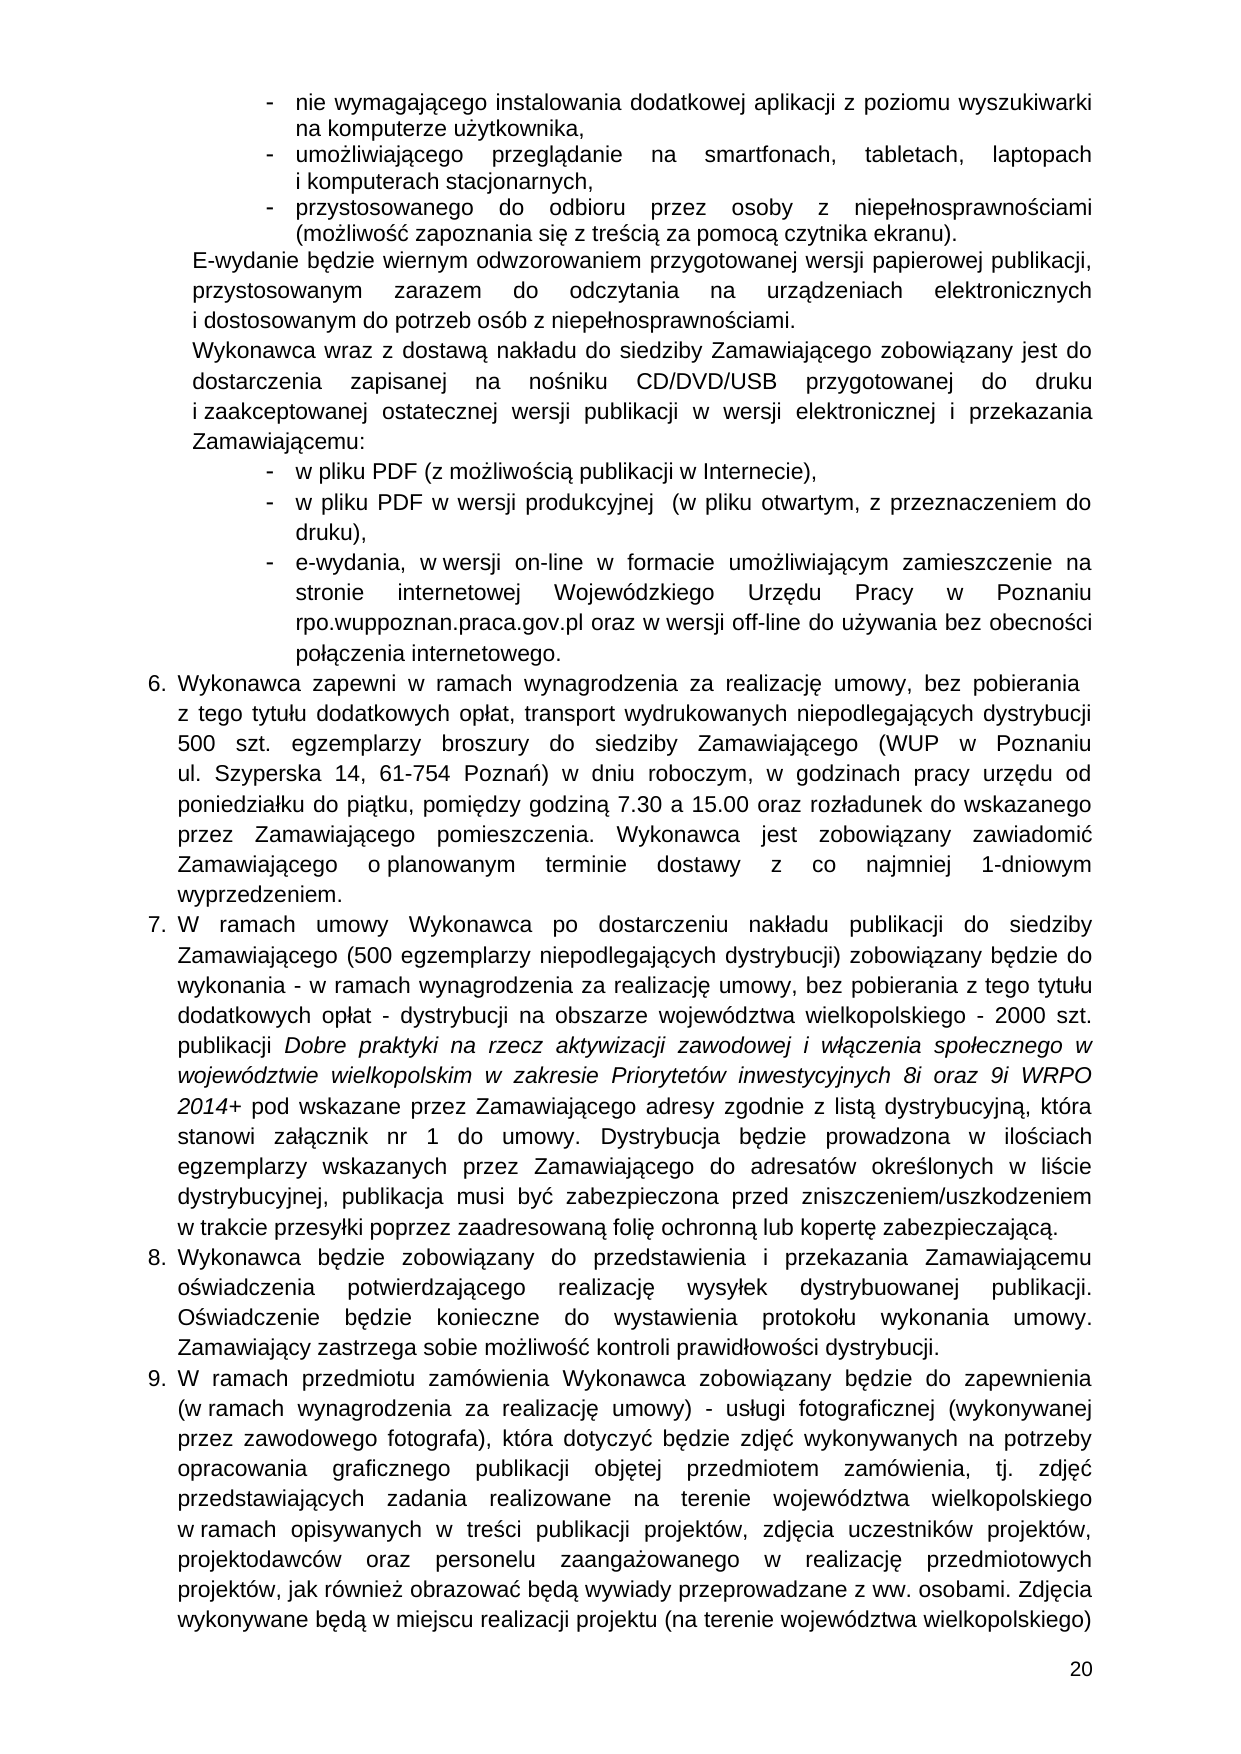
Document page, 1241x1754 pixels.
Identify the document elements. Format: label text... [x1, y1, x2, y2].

list e-wydania, w wersji on-line w formacie umożliwiającym zamieszczenie na stronie internetowej Wojewódzkiego Urzędu Pracy w Poznaniu rpo.wuppoznan.praca.gov.pl oraz w wersji off-line do używania bez obecności połączenia internetowego. [266, 549, 1092, 666]
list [148, 1364, 1092, 1632]
list Wykonawca będzie zobowiązany do przedstawienia i przekazania Zamawiającemu oświadczenia potwierdzającego realizację wysyłek dystrybuowanej publikacji. Oświadczenie będzie konieczne do wystawienia protokołu wykonania umowy. Zamawiający zastrzega sobie możliwość kontroli prawidłowości dystrybucji. [148, 1244, 1092, 1361]
text Wykonawca wraz z dostawą nakładu do siedziby Zamawiającego zobowiązany jest do dostarczenia zapisanej na nośniku CD/DVD/USB przygotowanej do druku i zaakceptowanej ostatecznej wersji publikacji w wersji elektronicznej i przekazania Zamawiającemu: [192, 337, 1092, 454]
list przystosowanego do odbioru przez osoby z niepełnosprawnościami (możliwość zapoznania się z treścią za pomocą czytnika ekranu). [266, 194, 1092, 247]
list nie wymagającego instalowania dodatkowej aplikacji z poziomu wyszukiwarki na komputerze użytkownika, [266, 89, 1092, 141]
list w pliku PDF (z możliwością publikacji w Internecie), [266, 458, 1092, 484]
list W ramach umowy Wykonawca po dostarczeniu nakładu publikacji do siedziby Zamawiającego (500 egzemplarzy niepodlegających dystrybucji) zobowiązany będzie do wykonania - w ramach wynagrodzenia za realizację umowy, bez pobierania z tego tytułu dodatkowych opłat - dystrybucji na obszarze województwa wielkopolskiego - 2000 szt. publikacji Dobre praktyki na rzecz aktywizacji zawodowej i włączenia społecznego w województwie wielkopolskim w zakresie Priorytetów inwestycyjnych 8i oraz 9i WRPO 2014+ pod wskazane przez Zamawiającego adresy zgodnie z listą dystrybucyjną, która stanowi załącznik nr 1 do umowy. Dystrybucja będzie prowadzona w ilościach egzemplarzy wskazanych przez Zamawiającego do adresatów określonych w liście dystrybucyjnej, publikacja musi być zabezpieczona przed zniszczeniem/uszkodzeniem w trakcie przesyłki poprzez zaadresowaną folię ochronną lub kopertę zabezpieczającą. [148, 911, 1092, 1240]
list w pliku PDF w wersji produkcyjnej (w pliku otwartym, z przeznaczeniem do druku), [266, 488, 1092, 545]
list umożliwiającego przeglądanie na smartfonach, tabletach, laptopach i komputerach stacjonarnych, [266, 141, 1092, 194]
list Wykonawca zapewni w ramach wynagrodzenia za realizację umowy, bez pobierania z tego tytułu dodatkowych opłat, transport wydrukowanych niepodlegających dystrybucji 500 szt. egzemplarzy broszury do siedziby Zamawiającego (WUP w Poznaniu ul. Szyperska 14, 61-754 Poznań) w dniu roboczym, w godzinach pracy urzędu od poniedziałku do piątku, pomiędzy godziną 7.30 a 15.00 oraz rozładunek do wskazanego przez Zamawiającego pomieszczenia. Wykonawca jest zobowiązany zawiadomić Zamawiającego o planowanym terminie dostawy z co najmniej 1-dniowym wyprzedzeniem. [148, 670, 1092, 907]
text E-wydanie będzie wiernym odwzorowaniem przygotowanej wersji papierowej publikacji, przystosowanym zarazem do odczytania na urządzeniach elektronicznych i dostosowanym do potrzeb osób z niepełnosprawnościami. [192, 247, 1092, 333]
